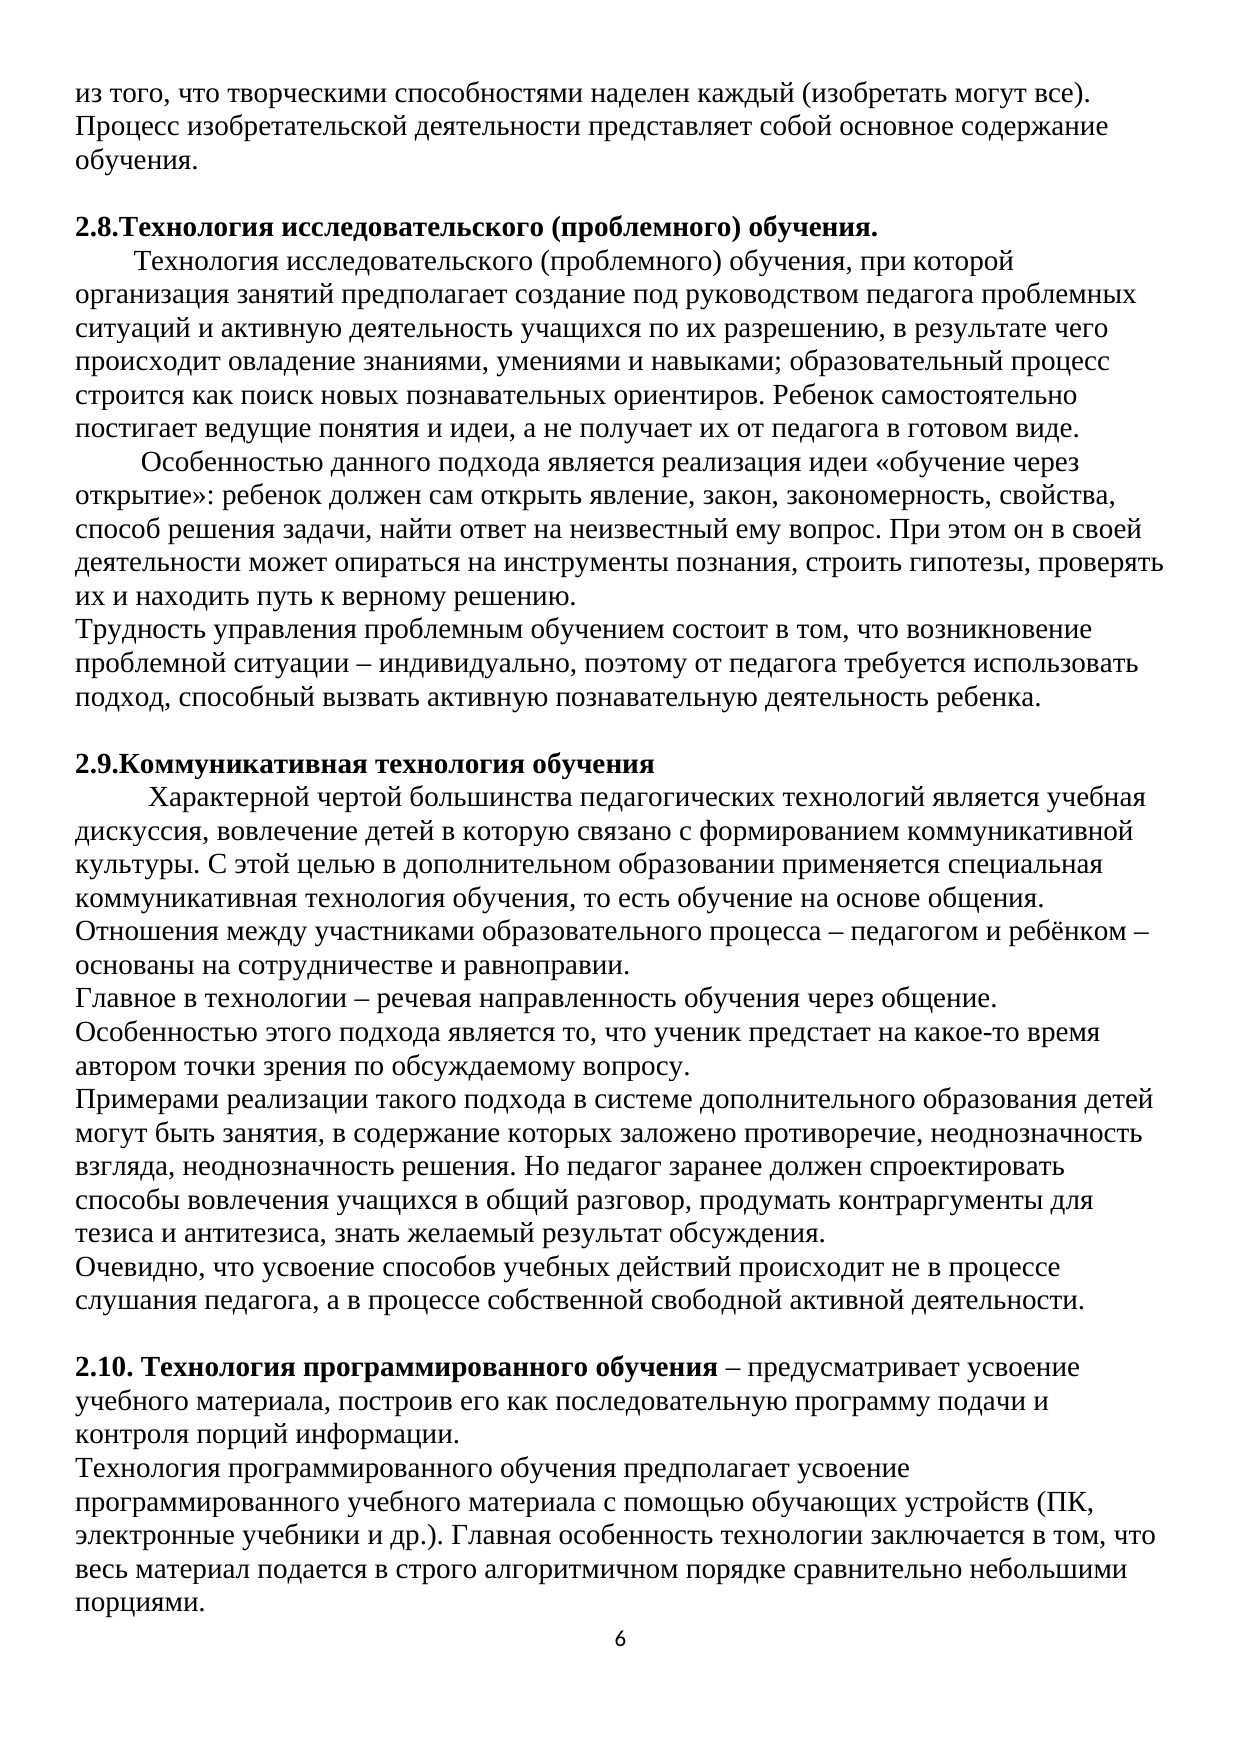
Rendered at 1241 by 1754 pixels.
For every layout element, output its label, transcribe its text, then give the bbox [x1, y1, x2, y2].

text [75, 444, 1165, 1618]
